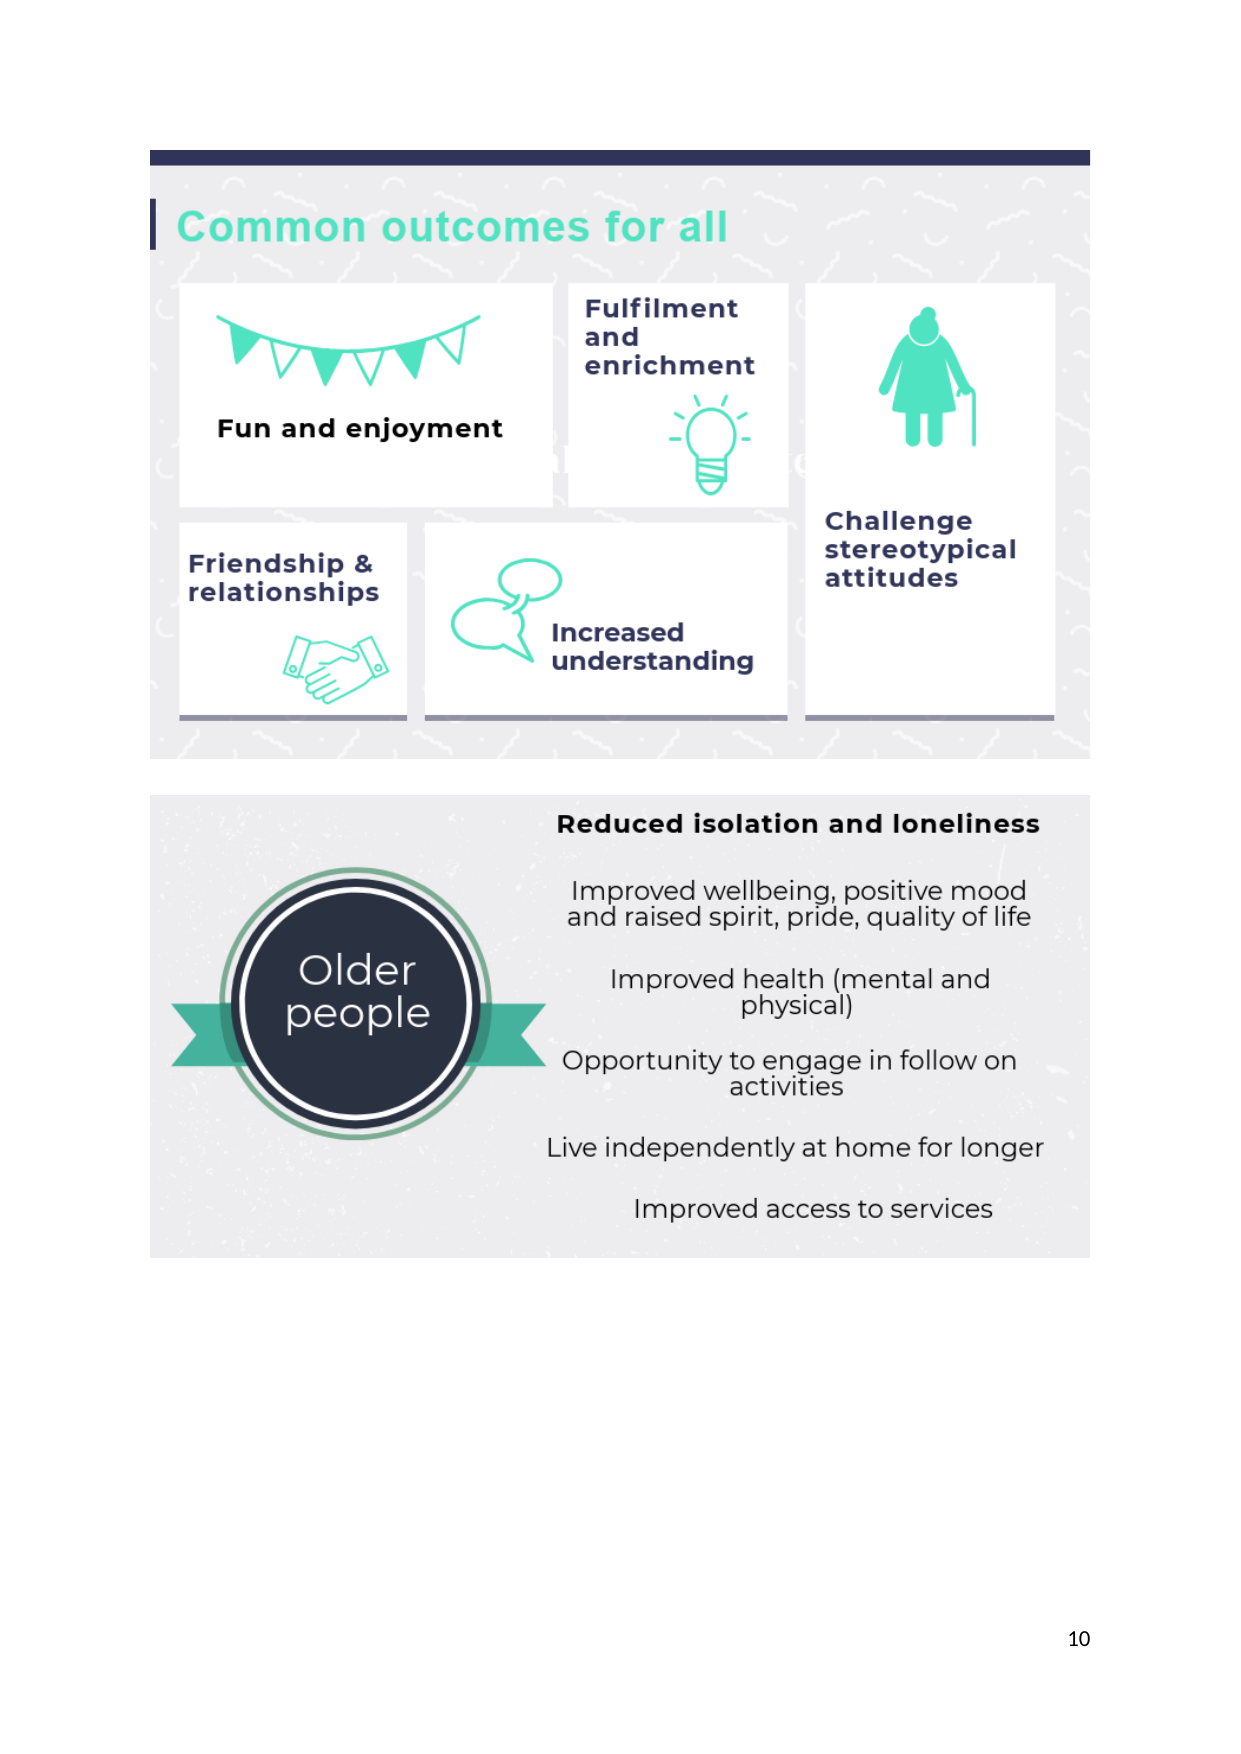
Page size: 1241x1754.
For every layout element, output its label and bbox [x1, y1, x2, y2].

picture [150, 150, 1091, 759]
picture [150, 795, 1091, 1258]
